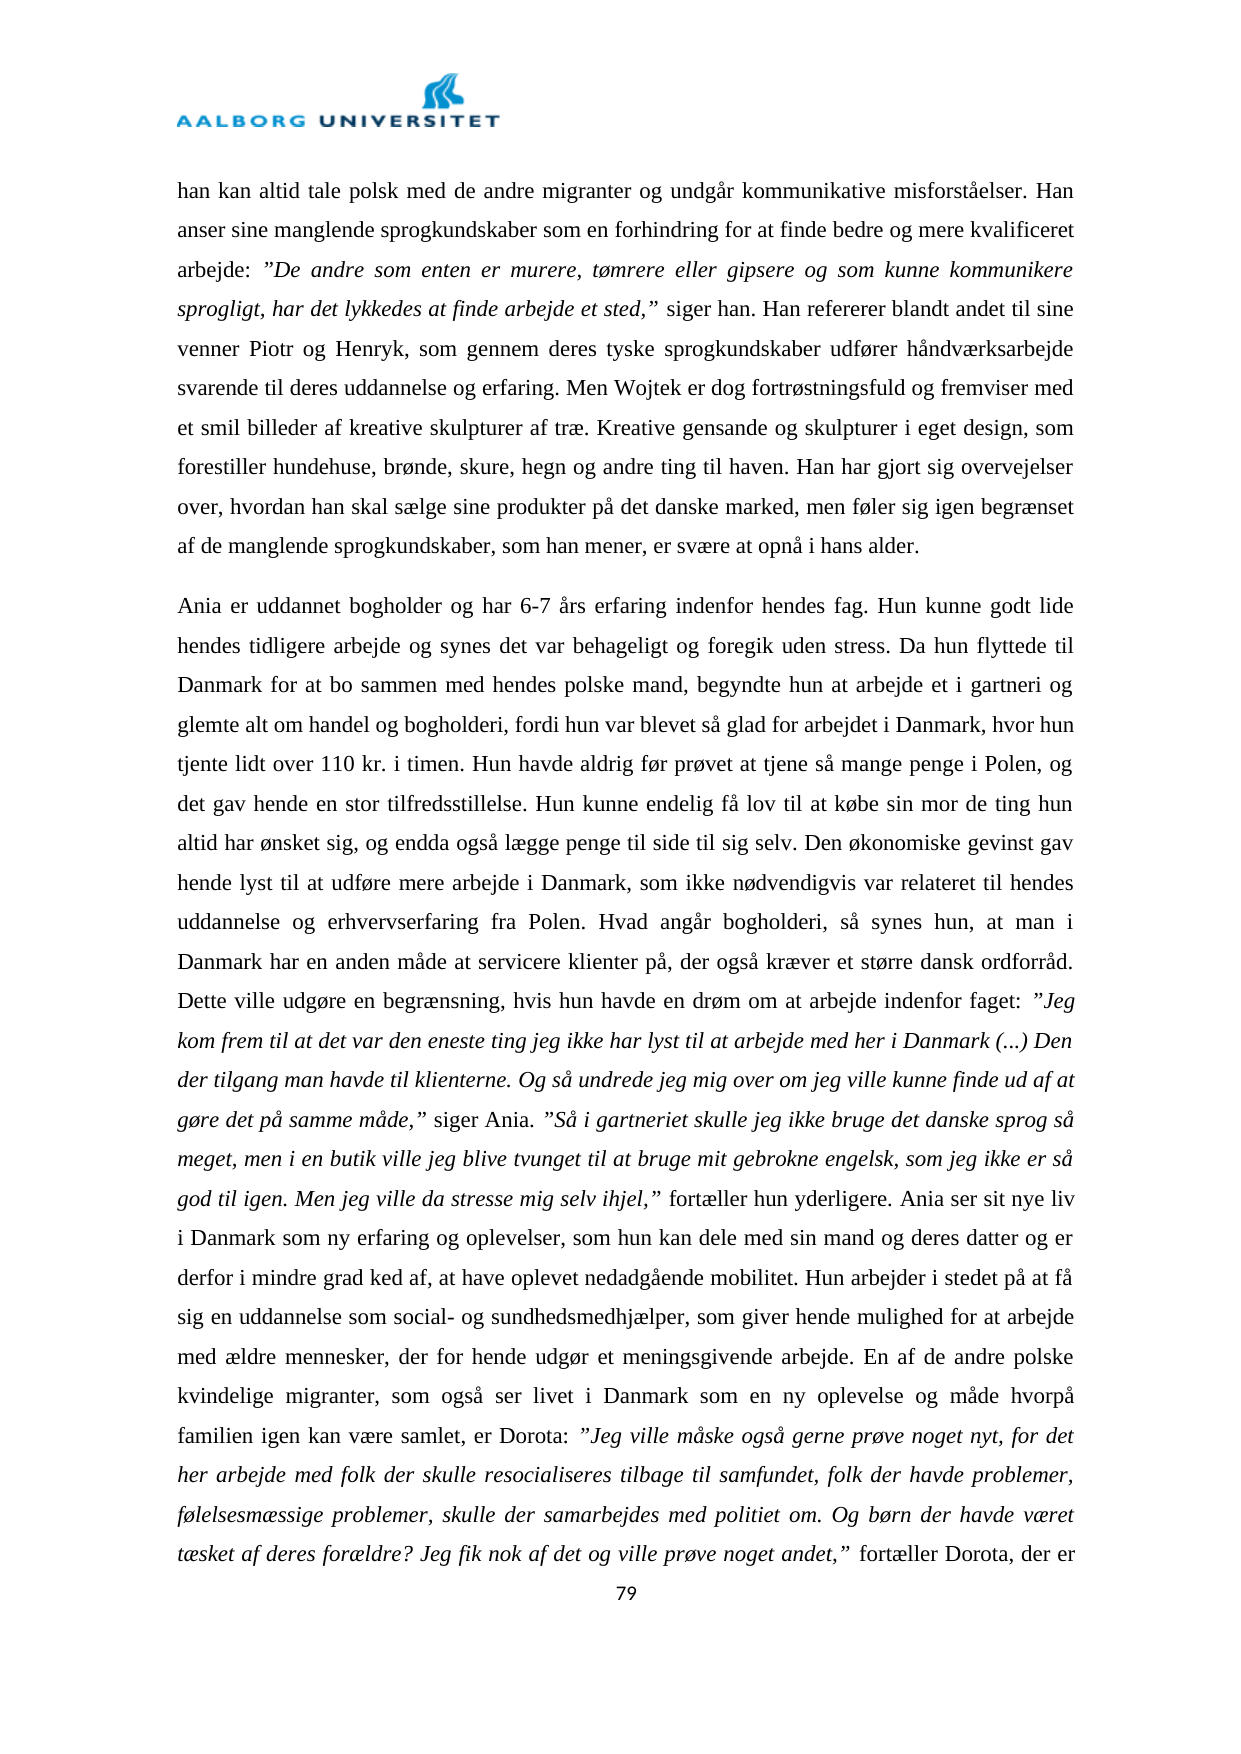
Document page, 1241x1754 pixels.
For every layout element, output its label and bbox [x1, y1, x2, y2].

picture [177, 73, 500, 127]
text [177, 593, 1075, 1566]
text [177, 177, 1075, 559]
